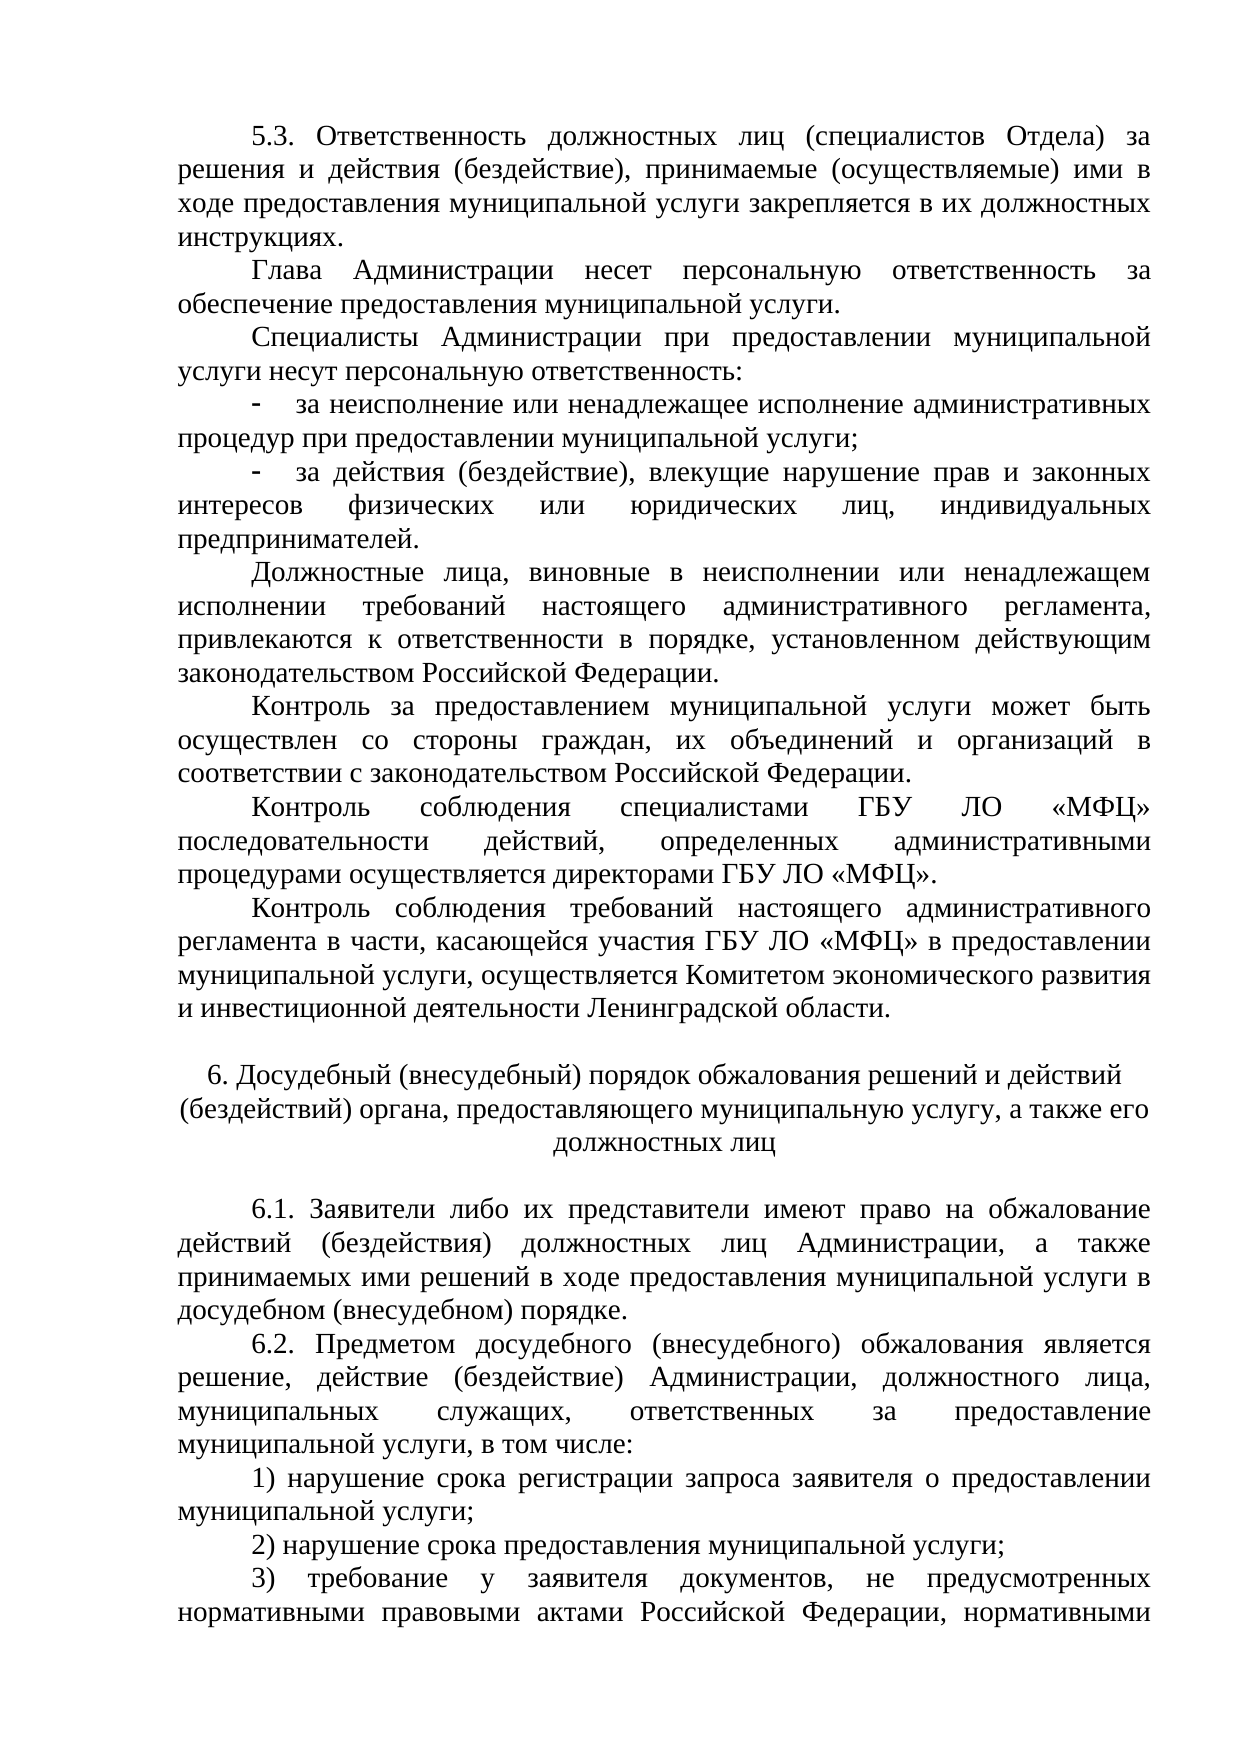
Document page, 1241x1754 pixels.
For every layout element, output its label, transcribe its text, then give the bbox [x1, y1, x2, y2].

text Глава Администрации несет персональную ответственность за обеспечение предоставления муниципальной услуги. [177, 252, 1152, 319]
text 6.2. Предметом досудебного (внесудебного) обжалования является решение, действие (бездействие) Администрации, должностного лица, муниципальных служащих, ответственных за предоставление муниципальной услуги, в том числе: [177, 1326, 1152, 1460]
text 6. Досудебный (внесудебный) порядок обжалования решений и действий (бездействий) органа, предоставляющего муниципальную услугу, а также его должностных лиц [177, 1057, 1152, 1158]
text Специалисты Администрации при предоставлении муниципальной услуги несут персональную ответственность: [177, 319, 1152, 386]
text Контроль за предоставлением муниципальной услуги может быть осуществлен со стороны граждан, их объединений и организаций в соответствии с законодательством Российской Федерации. [177, 688, 1152, 789]
list за действия (бездействие), влекущие нарушение прав и законных интересов физических или юридических лиц, индивидуальных предпринимателей. [177, 454, 1152, 554]
text Должностные лица, виновные в неисполнении или ненадлежащем исполнении требований настоящего административного регламента, привлекаются к ответственности в порядке, установленном действующим законодательством Российской Федерации. [177, 554, 1152, 688]
list за неисполнение или ненадлежащее исполнение административных процедур при предоставлении муниципальной услуги; [177, 386, 1152, 454]
text 6.1. Заявители либо их представители имеют право на обжалование действий (бездействия) должностных лиц Администрации, а также принимаемых ими решений в ходе предоставления муниципальной услуги в досудебном (внесудебном) порядке. [177, 1192, 1152, 1326]
text Контроль соблюдения требований настоящего административного регламента в части, касающейся участия ГБУ ЛО «МФЦ» в предоставлении муниципальной услуги, осуществляется Комитетом экономического развития и инвестиционной деятельности Ленинградской области. [177, 890, 1152, 1024]
text 1) нарушение срока регистрации запроса заявителя о предоставлении муниципальной услуги; [177, 1460, 1152, 1527]
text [177, 1561, 1152, 1628]
text 5.3. Ответственность должностных лиц (специалистов Отдела) за решения и действия (бездействие), принимаемые (осуществляемые) ими в ходе предоставления муниципальной услуги закрепляется в их должностных инструкциях. [177, 118, 1152, 252]
text Контроль соблюдения специалистами ГБУ ЛО «МФЦ» последовательности действий, определенных административными процедурами осуществляется директорами ГБУ ЛО «МФЦ». [177, 789, 1152, 890]
text 2) нарушение срока предоставления муниципальной услуги; [177, 1527, 1152, 1561]
